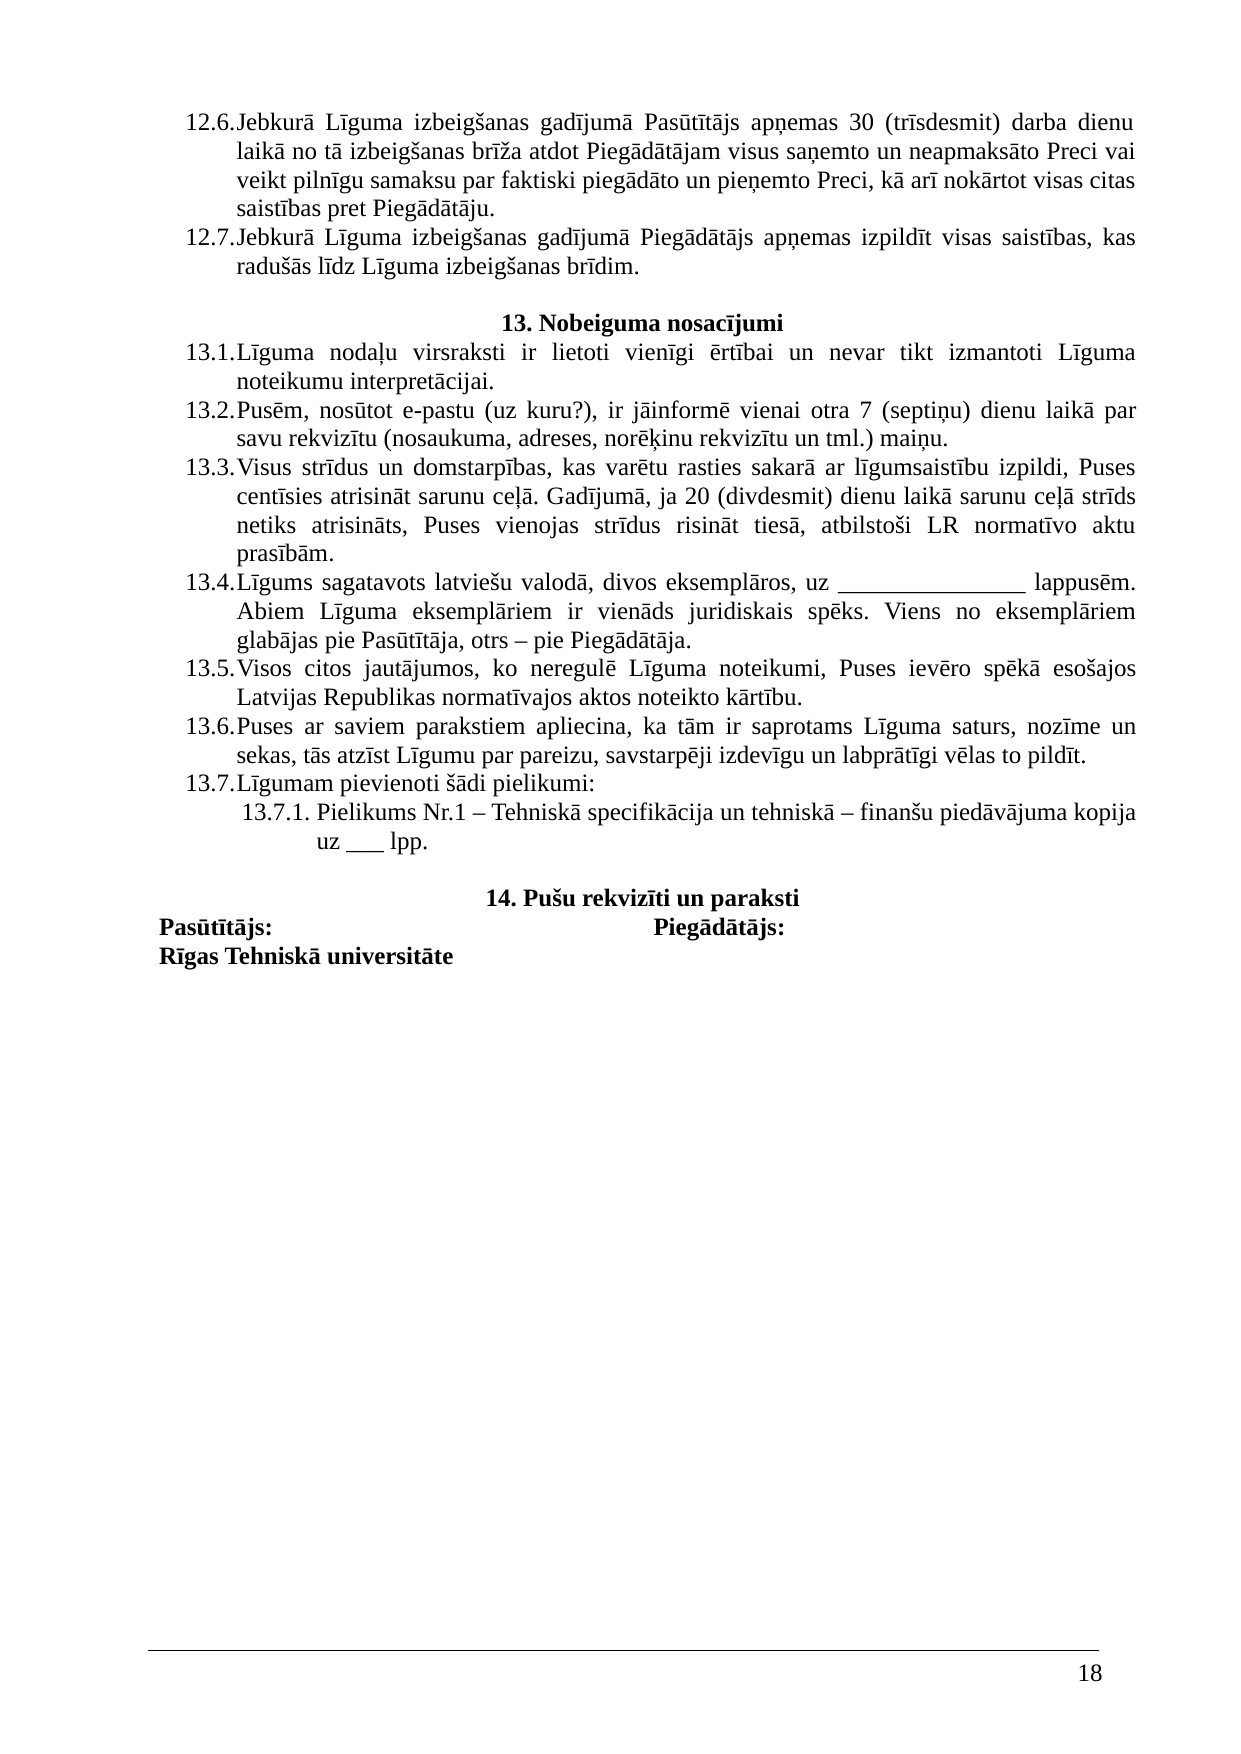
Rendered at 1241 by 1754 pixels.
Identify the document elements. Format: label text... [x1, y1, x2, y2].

list Visos citos jautājumos, ko neregulē Līguma noteikumi, Puses ievēro spēkā esošajos Latvijas Republikas normatīvajos aktos noteikto kārtību. [185, 653, 1137, 711]
list Visus strīdus un domstarpības, kas varētu rasties sakarā ar līgumsaistību izpildi, Puses centīsies atrisināt sarunu ceļā. Gadījumā, ja 20 (divdesmit) dienu laikā sarunu ceļā strīds netiks atrisināts, Puses vienojas strīdus risināt tiesā, atbilstoši LR normatīvo aktu prasībām. [185, 452, 1137, 567]
list Pusēm, nosūtot e-pastu (uz kuru?), ir jāinformē vienai otra 7 (septiņu) dienu laikā par savu rekvizītu (nosaukuma, adreses, norēķinu rekvizītu un tml.) maiņu. [185, 395, 1137, 452]
list Nobeiguma nosacījumi [148, 308, 1137, 337]
table_header Pasūtītājs: Rīgas Tehniskā universitāte [148, 912, 642, 1142]
list Pielikums Nr.1 – Tehniskā specifikācija un tehniskā – finanšu piedāvājuma kopija uz ___ lpp. [241, 797, 1137, 855]
list Jebkurā Līguma izbeigšanas gadījumā Piegādātājs apņemas izpildīt visas saistības, kas radušās līdz Līguma izbeigšanas brīdim. [185, 222, 1137, 280]
table_header Piegādātājs: [642, 912, 1137, 1142]
list Līguma nodaļu virsraksti ir lietoti vienīgi ērtībai un nevar tikt izmantoti Līguma noteikumu interpretācijai. [185, 337, 1137, 395]
list Līgums sagatavots latviešu valodā, divos eksemplāros, uz _______________ lappusēm. Abiem Līguma eksemplāriem ir vienāds juridiskais spēks. Viens no eksemplāriem glabājas pie Pasūtītāja, otrs – pie Piegādātāja. [185, 567, 1137, 653]
list Līgumam pievienoti šādi pielikumi: [185, 768, 1137, 797]
list Jebkurā Līguma izbeigšanas gadījumā Pasūtītājs apņemas 30 (trīsdesmit) darba dienu laikā no tā izbeigšanas brīža atdot Piegādātājam visus saņemto un neapmaksāto Preci vai veikt pilnīgu samaksu par faktiski piegādāto un pieņemto Preci, kā arī nokārtot visas citas saistības pret Piegādātāju. [185, 107, 1137, 222]
list Pušu rekvizīti un paraksti [148, 883, 1137, 912]
list Puses ar saviem parakstiem apliecina, ka tām ir saprotams Līguma saturs, nozīme un sekas, tās atzīst Līgumu par pareizu, savstarpēji izdevīgu un labprātīgi vēlas to pildīt. [185, 711, 1137, 768]
